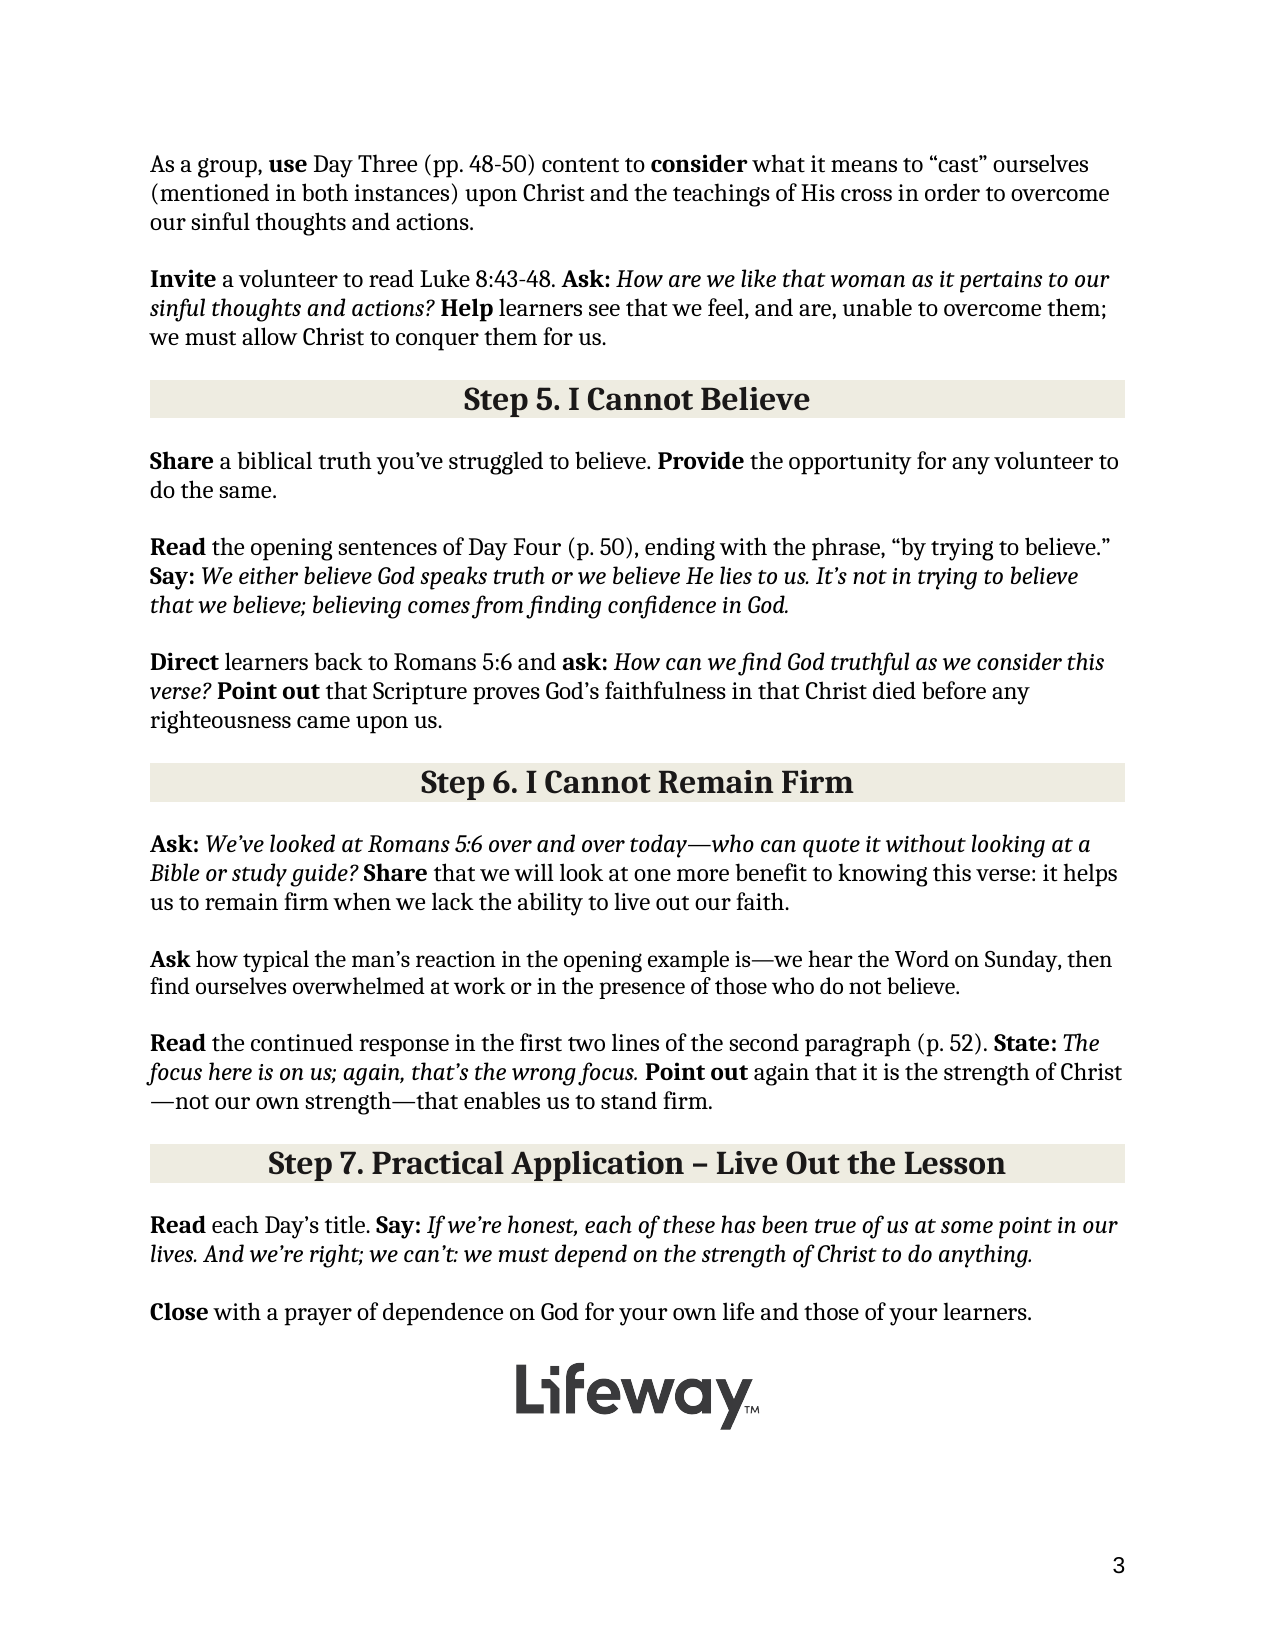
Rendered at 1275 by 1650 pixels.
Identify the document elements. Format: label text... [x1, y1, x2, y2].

list Ask how typical the man’s reaction in the opening example is—we hear the Word on Sunday, then find ourselves overwhelmed at work or in the presence of those who do not believe. [150, 945, 1125, 1001]
list Read each Day’s title. Say: If we’re honest, each of these has been true of us at some point in our lives. And we’re right; we can’t: we must depend on the strength of Christ to do anything. [150, 1211, 1125, 1269]
list Read the opening sentences of Day Four (p. 50), ending with the phrase, “by trying to believe.” Say: We either believe God speaks truth or we believe He lies to us. It’s not in trying to believe that we believe; believing comes from finding confidence in God. [150, 533, 1125, 619]
text Step 5. I Cannot Believe [150, 380, 1125, 418]
list Close with a prayer of dependence on God for your own life and those of your learners. [150, 1298, 1125, 1326]
list As a group, use Day Three (pp. 48-50) content to consider what it means to “cast” ourselves (mentioned in both instances) upon Christ and the teachings of His cross in order to overcome our sinful thoughts and actions. [150, 150, 1125, 236]
list Share a biblical truth you’ve struggled to believe. Provide the opportunity for any volunteer to do the same. [150, 447, 1125, 504]
list Direct learners back to Romans 5:6 and ask: How can we find God truthful as we consider this verse? Point out that Scripture proves God’s faithfulness in that Christ died before any righteousness came upon us. [150, 648, 1125, 734]
text Step 7. Practical Application – Live Out the Lesson [150, 1144, 1125, 1183]
list Read the continued response in the first two lines of the second paragraph (p. 52). State: The focus here is on us; again, that’s the wrong focus. Point out again that it is the strength of Christ—not our own strength—that enables us to stand firm. [150, 1029, 1125, 1116]
list Invite a volunteer to read Luke 8:43-48. Ask: How are we like that woman as it pertains to our sinful thoughts and actions? Help learners see that we feel, and are, unable to overcome them; we must allow Christ to conquer them for us. [150, 265, 1125, 351]
list Ask: We’ve looked at Romans 5:6 over and over today—who can quote it without looking at a Bible or study guide? Share that we will look at one more benefit to knowing this verse: it helps us to remain firm when we lack the ability to live out our faith. [150, 830, 1125, 917]
picture [514, 1362, 762, 1432]
text Step 6. I Cannot Remain Firm [150, 763, 1125, 802]
